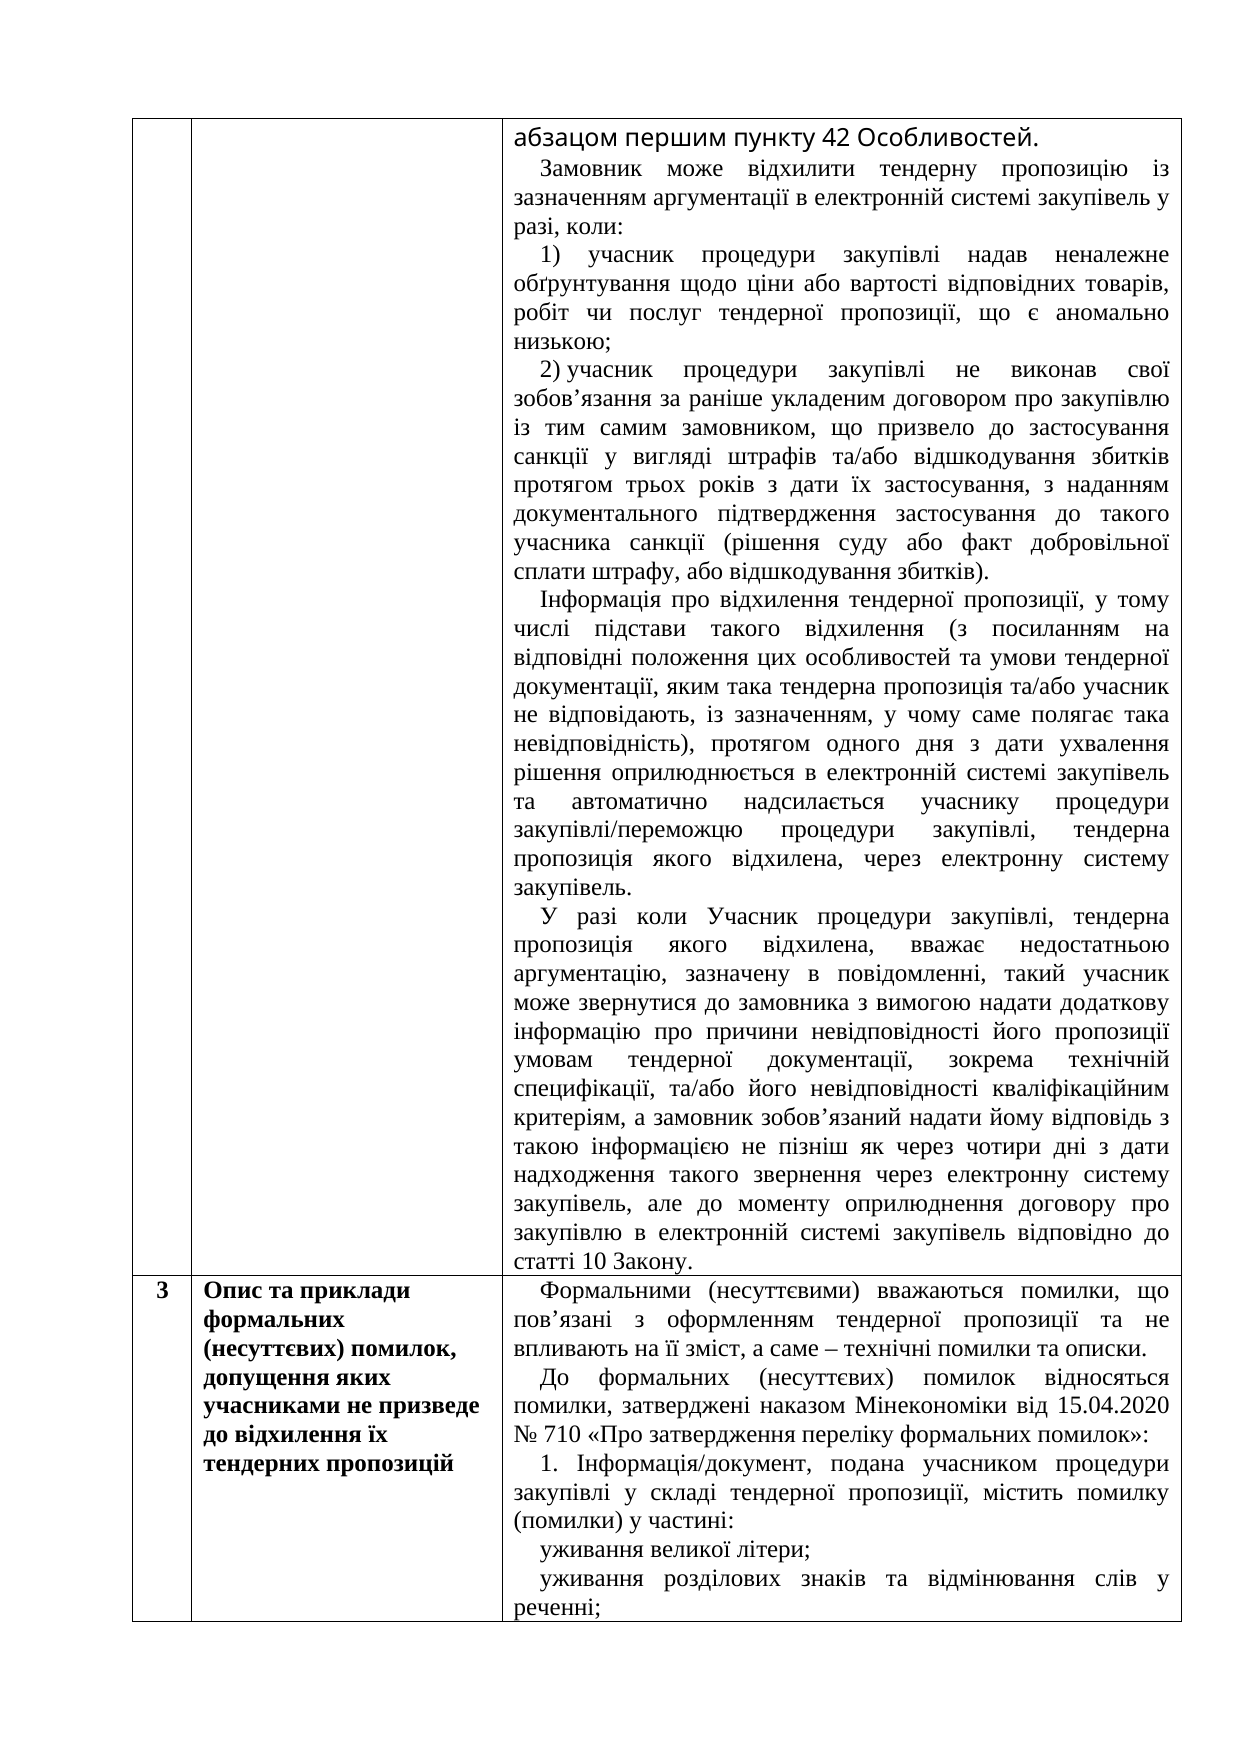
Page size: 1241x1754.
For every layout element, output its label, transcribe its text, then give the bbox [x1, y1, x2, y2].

table_cell 3 [133, 1276, 191, 1621]
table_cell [192, 1276, 502, 1621]
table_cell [192, 119, 502, 1274]
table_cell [503, 1276, 1181, 1621]
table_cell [503, 119, 1181, 1274]
table_cell 2 [133, 119, 191, 1274]
